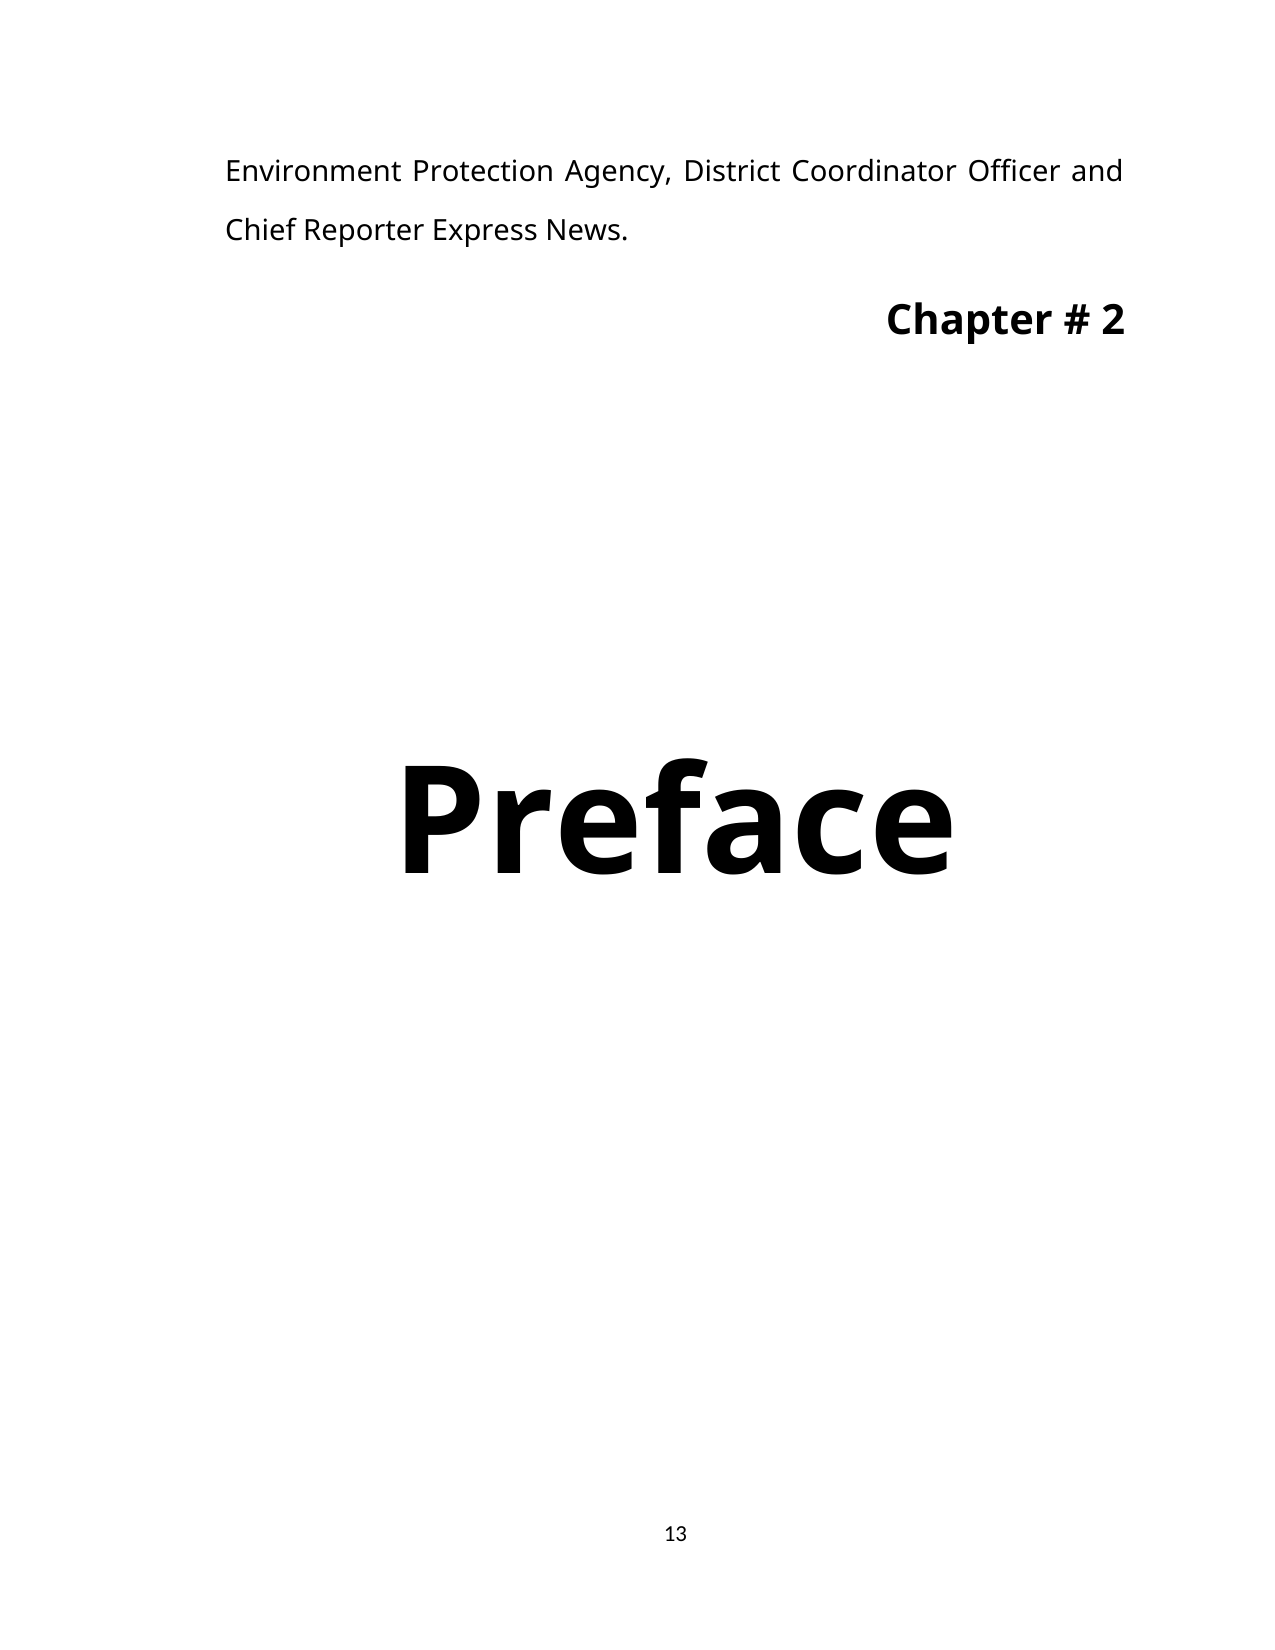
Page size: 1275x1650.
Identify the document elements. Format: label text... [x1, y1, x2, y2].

text Preface [225, 713, 1125, 918]
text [225, 150, 1125, 249]
text Chapter # 2 [225, 290, 1125, 347]
